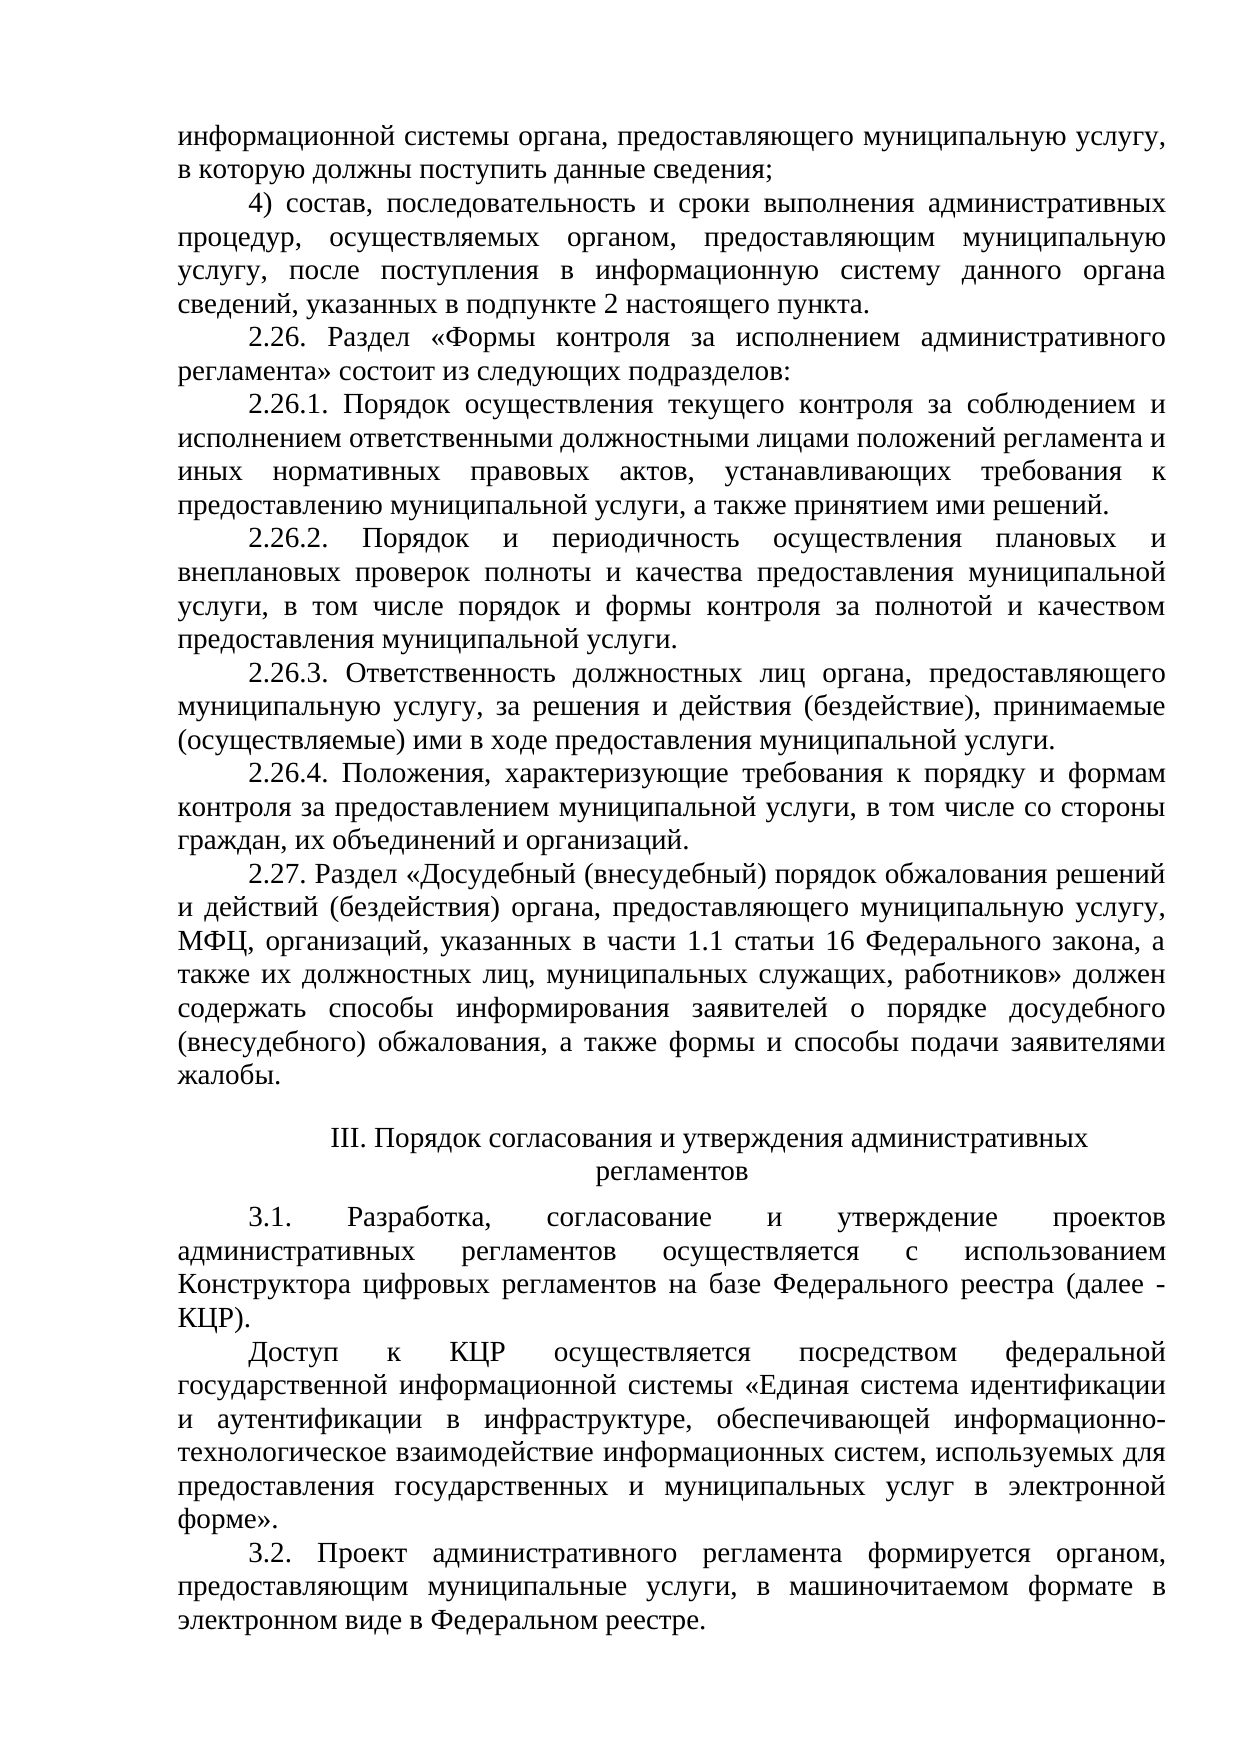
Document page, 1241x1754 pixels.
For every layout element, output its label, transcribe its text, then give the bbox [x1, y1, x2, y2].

text 2.26. Раздел «Формы контроля за исполнением административного регламента» состоит из следующих подразделов: [177, 319, 1167, 386]
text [177, 118, 1167, 185]
text 2.26.4. Положения, характеризующие требования к порядку и формам контроля за предоставлением муниципальной услуги, в том числе со стороны граждан, их объединений и организаций. [177, 755, 1167, 856]
text 2.26.2. Порядок и периодичность осуществления плановых и внеплановых проверок полноты и качества предоставления муниципальной услуги, в том числе порядок и формы контроля за полнотой и качеством предоставления муниципальной услуги. [177, 521, 1167, 655]
text 2.27. Раздел «Досудебный (внесудебный) порядок обжалования решений и действий (бездействия) органа, предоставляющего муниципальную услугу, МФЦ, организаций, указанных в части 1.1 статьи 16 Федерального закона, а также их должностных лиц, муниципальных служащих, работников» должен содержать способы информирования заявителей о порядке досудебного (внесудебного) обжалования, а также формы и способы подачи заявителями жалобы. [177, 856, 1167, 1091]
text 2.26.3. Ответственность должностных лиц органа, предоставляющего муниципальную услугу, за решения и действия (бездействие), принимаемые (осуществляемые) ими в ходе предоставления муниципальной услуги. [177, 655, 1167, 755]
text 3.2. Проект административного регламента формируется органом, предоставляющим муниципальные услуги, в машиночитаемом формате в электронном виде в Федеральном реестре. [177, 1535, 1167, 1636]
text 3.1. Разработка, согласование и утверждение проектов административных регламентов осуществляется с использованием Конструктора цифровых регламентов на базе Федерального реестра (далее - КЦР). [177, 1199, 1167, 1334]
text Доступ к КЦР осуществляется посредством федеральной государственной информационной системы «Единая система идентификации и аутентификации в инфраструктуре, обеспечивающей информационно-технологическое взаимодействие информационных систем, используемых для предоставления государственных и муниципальных услуг в электронной форме». [177, 1334, 1167, 1535]
text 4) состав, последовательность и сроки выполнения административных процедур, осуществляемых органом, предоставляющим муниципальную услугу, после поступления в информационную систему данного органа сведений, указанных в подпункте 2 настоящего пункта. [177, 185, 1167, 319]
text III. Порядок согласования и утверждения административных регламентов [177, 1120, 1167, 1187]
text 2.26.1. Порядок осуществления текущего контроля за соблюдением и исполнением ответственными должностными лицами положений регламента и иных нормативных правовых актов, устанавливающих требования к предоставлению муниципальной услуги, а также принятием ими решений. [177, 386, 1167, 521]
